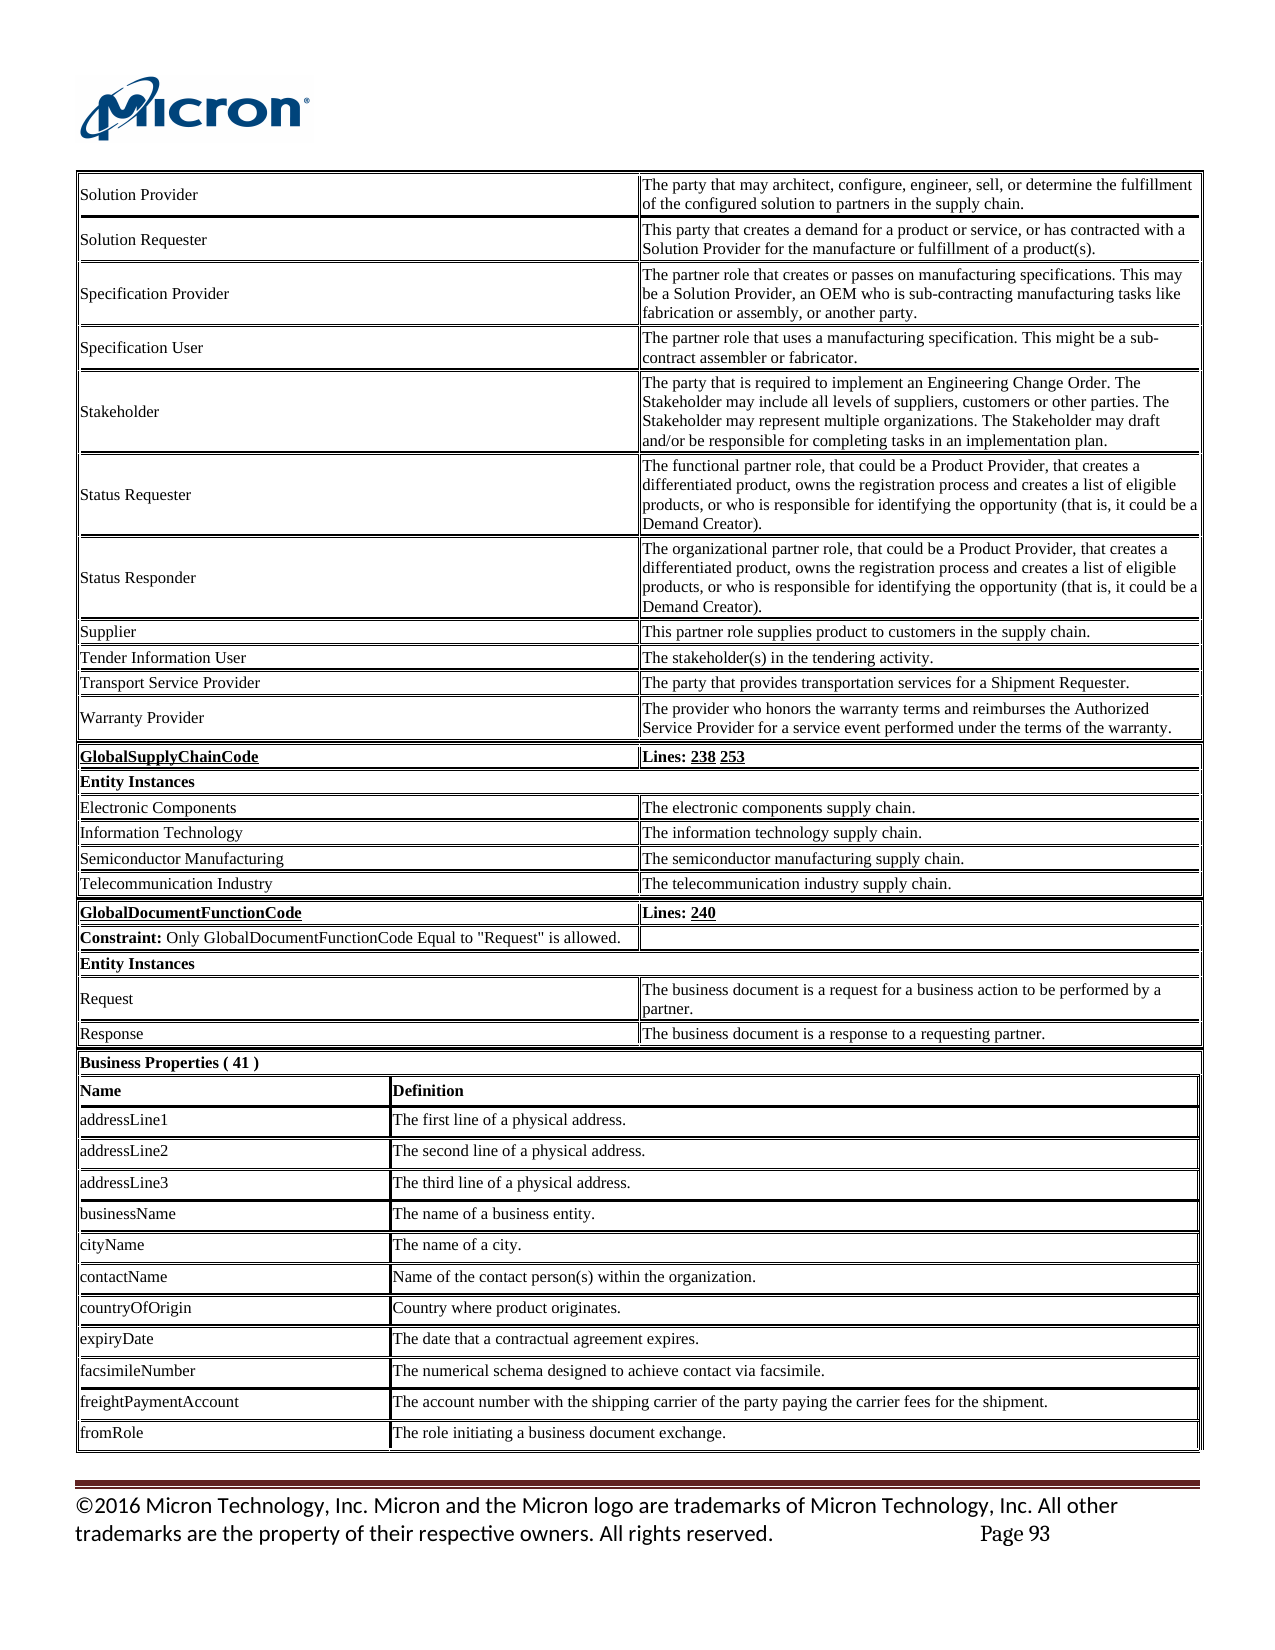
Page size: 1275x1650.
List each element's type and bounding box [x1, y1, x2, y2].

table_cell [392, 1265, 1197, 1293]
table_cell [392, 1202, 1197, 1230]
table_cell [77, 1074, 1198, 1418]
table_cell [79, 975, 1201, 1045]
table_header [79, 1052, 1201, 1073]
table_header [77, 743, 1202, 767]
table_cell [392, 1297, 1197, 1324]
picture [75, 75, 314, 143]
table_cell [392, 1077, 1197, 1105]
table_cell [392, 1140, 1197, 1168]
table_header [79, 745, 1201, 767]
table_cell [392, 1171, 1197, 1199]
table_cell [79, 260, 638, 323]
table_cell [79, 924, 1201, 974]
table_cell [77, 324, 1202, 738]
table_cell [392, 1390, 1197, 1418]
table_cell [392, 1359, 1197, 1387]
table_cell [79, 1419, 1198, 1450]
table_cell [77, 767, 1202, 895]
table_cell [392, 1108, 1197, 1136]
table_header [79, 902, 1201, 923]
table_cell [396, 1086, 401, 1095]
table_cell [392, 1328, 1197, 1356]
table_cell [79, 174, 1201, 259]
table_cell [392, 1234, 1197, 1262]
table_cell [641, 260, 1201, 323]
